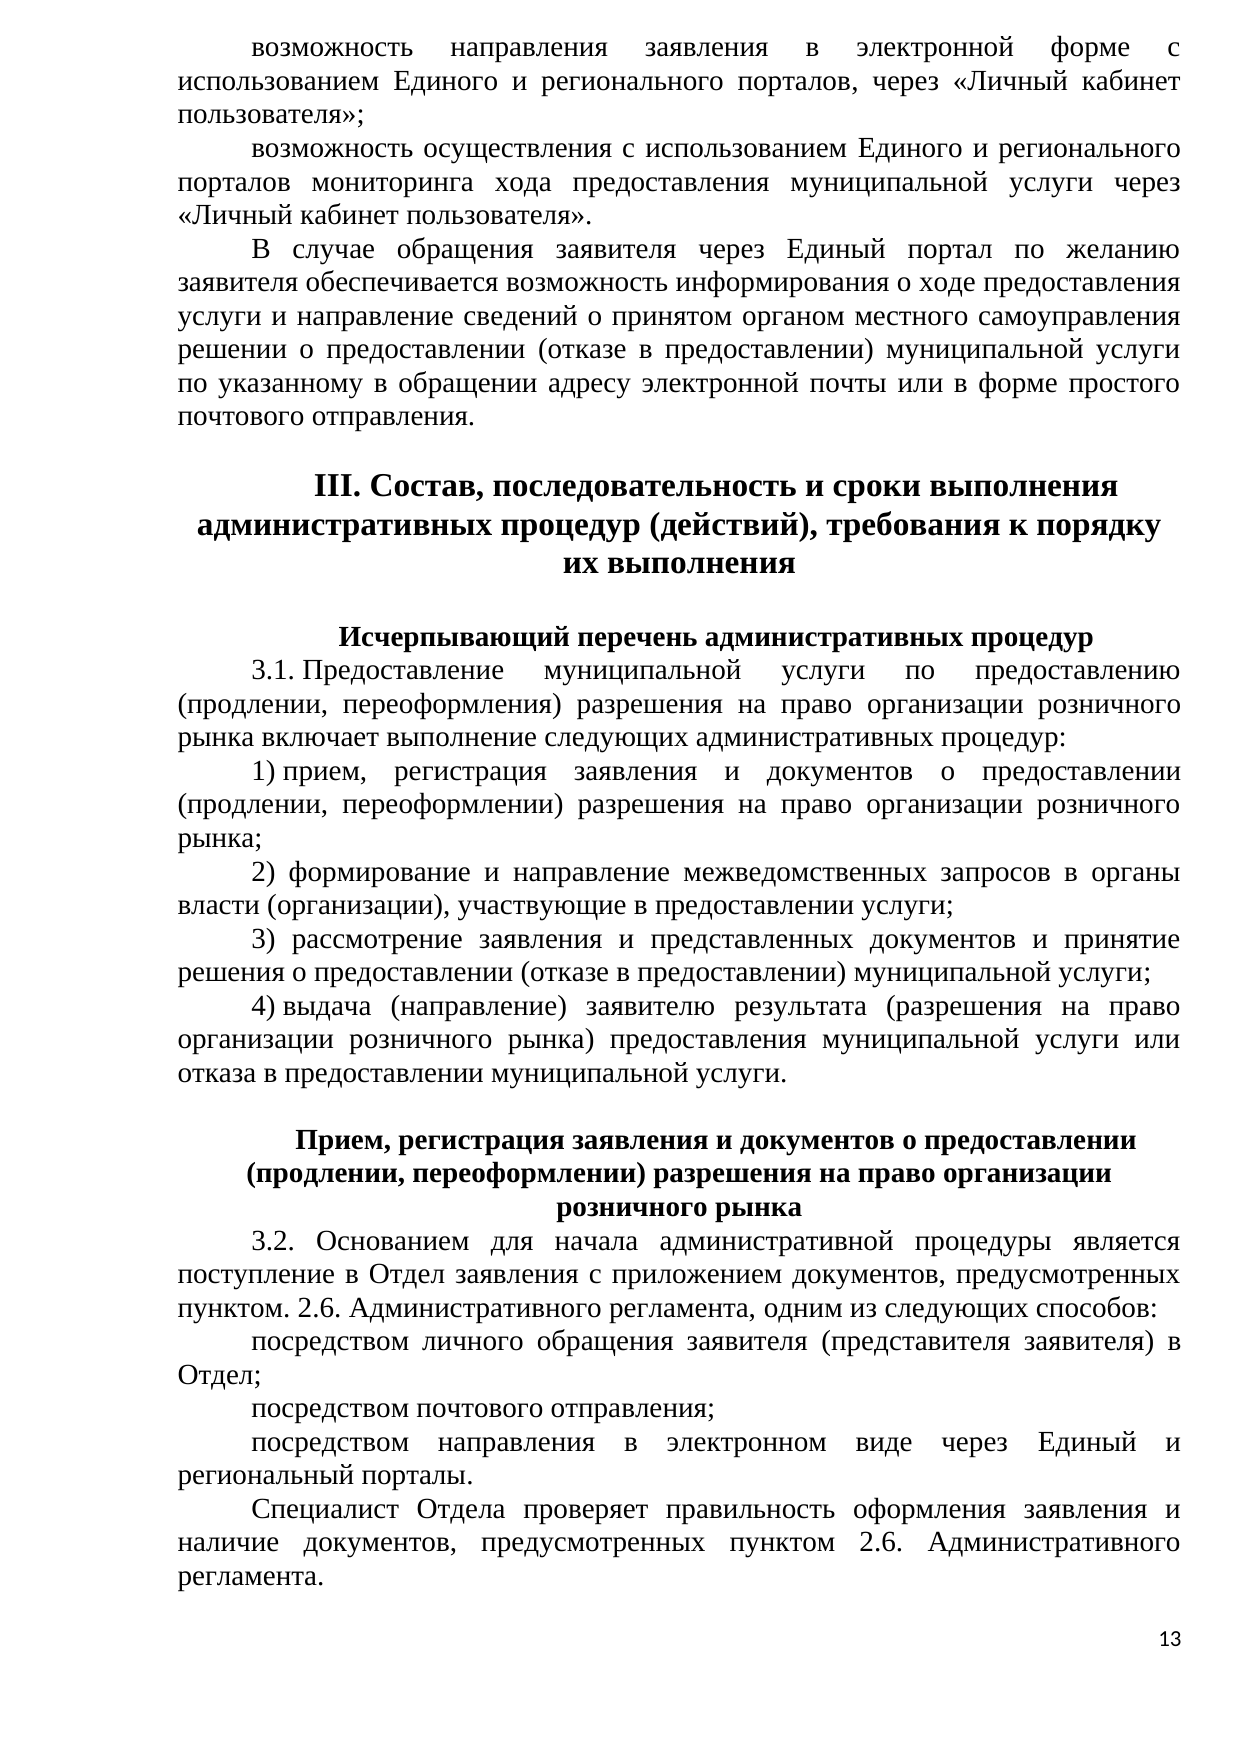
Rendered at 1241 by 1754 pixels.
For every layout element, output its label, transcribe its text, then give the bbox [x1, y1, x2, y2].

text 3.2. Основанием для начала административной процедуры является поступление в Отдел заявления с приложением документов, предусмотренных пунктом. 2.6. Административного регламента, одним из следующих способов: [177, 1223, 1181, 1323]
text 3) рассмотрение заявления и представленных документов и принятие решения о предоставлении (отказе в предоставлении) муниципальной услуги; [177, 921, 1181, 988]
text 1) прием, регистрация заявления и документов о предоставлении (продлении, переоформлении) разрешения на право организации розничного рынка; [177, 753, 1181, 854]
text 4) выдача (направление) заявителю результата (разрешения на право организации розничного рынка) предоставления муниципальной услуги или отказа в предоставлении муниципальной услуги. [177, 988, 1181, 1088]
text 3.1. Предоставление муниципальной услуги по предоставлению (продлении, переоформления) разрешения на право организации розничного рынка включает выполнение следующих административных процедур: [177, 652, 1181, 753]
text 2) формирование и направление межведомственных запросов в органы власти (организации), участвующие в предоставлении услуги; [177, 854, 1181, 921]
text возможность осуществления с использованием Единого и регионального порталов мониторинга хода предоставления муниципальной услуги через «Личный кабинет пользователя». [177, 130, 1181, 231]
text Исчерпывающий перечень административных процедур [177, 619, 1181, 652]
text посредством направления в электронном виде через Единый и региональный порталы. [177, 1424, 1181, 1491]
text посредством почтового отправления; [177, 1390, 1181, 1424]
text Специалист Отдела проверяет правильность оформления заявления и наличие документов, предусмотренных пунктом 2.6. Административного регламента. [177, 1491, 1181, 1592]
text Прием, регистрация заявления и документов о предоставлении (продлении, переоформлении) разрешения на право организации розничного рынка [177, 1122, 1181, 1223]
text В случае обращения заявителя через Единый портал по желанию заявителя обеспечивается возможность информирования о ходе предоставления услуги и направление сведений о принятом органом местного самоуправления решении о предоставлении (отказе в предоставлении) муниципальной услуги по указанному в обращении адресу электронной почты или в форме простого почтового отправления. [177, 231, 1181, 432]
text возможность направления заявления в электронной форме с использованием Единого и регионального порталов, через «Личный кабинет пользователя»; [177, 29, 1181, 130]
text III. Состав, последовательность и сроки выполнения административных процедур (действий), требования к порядку их выполнения [177, 466, 1181, 581]
text посредством личного обращения заявителя (представителя заявителя) в Отдел; [177, 1323, 1181, 1390]
